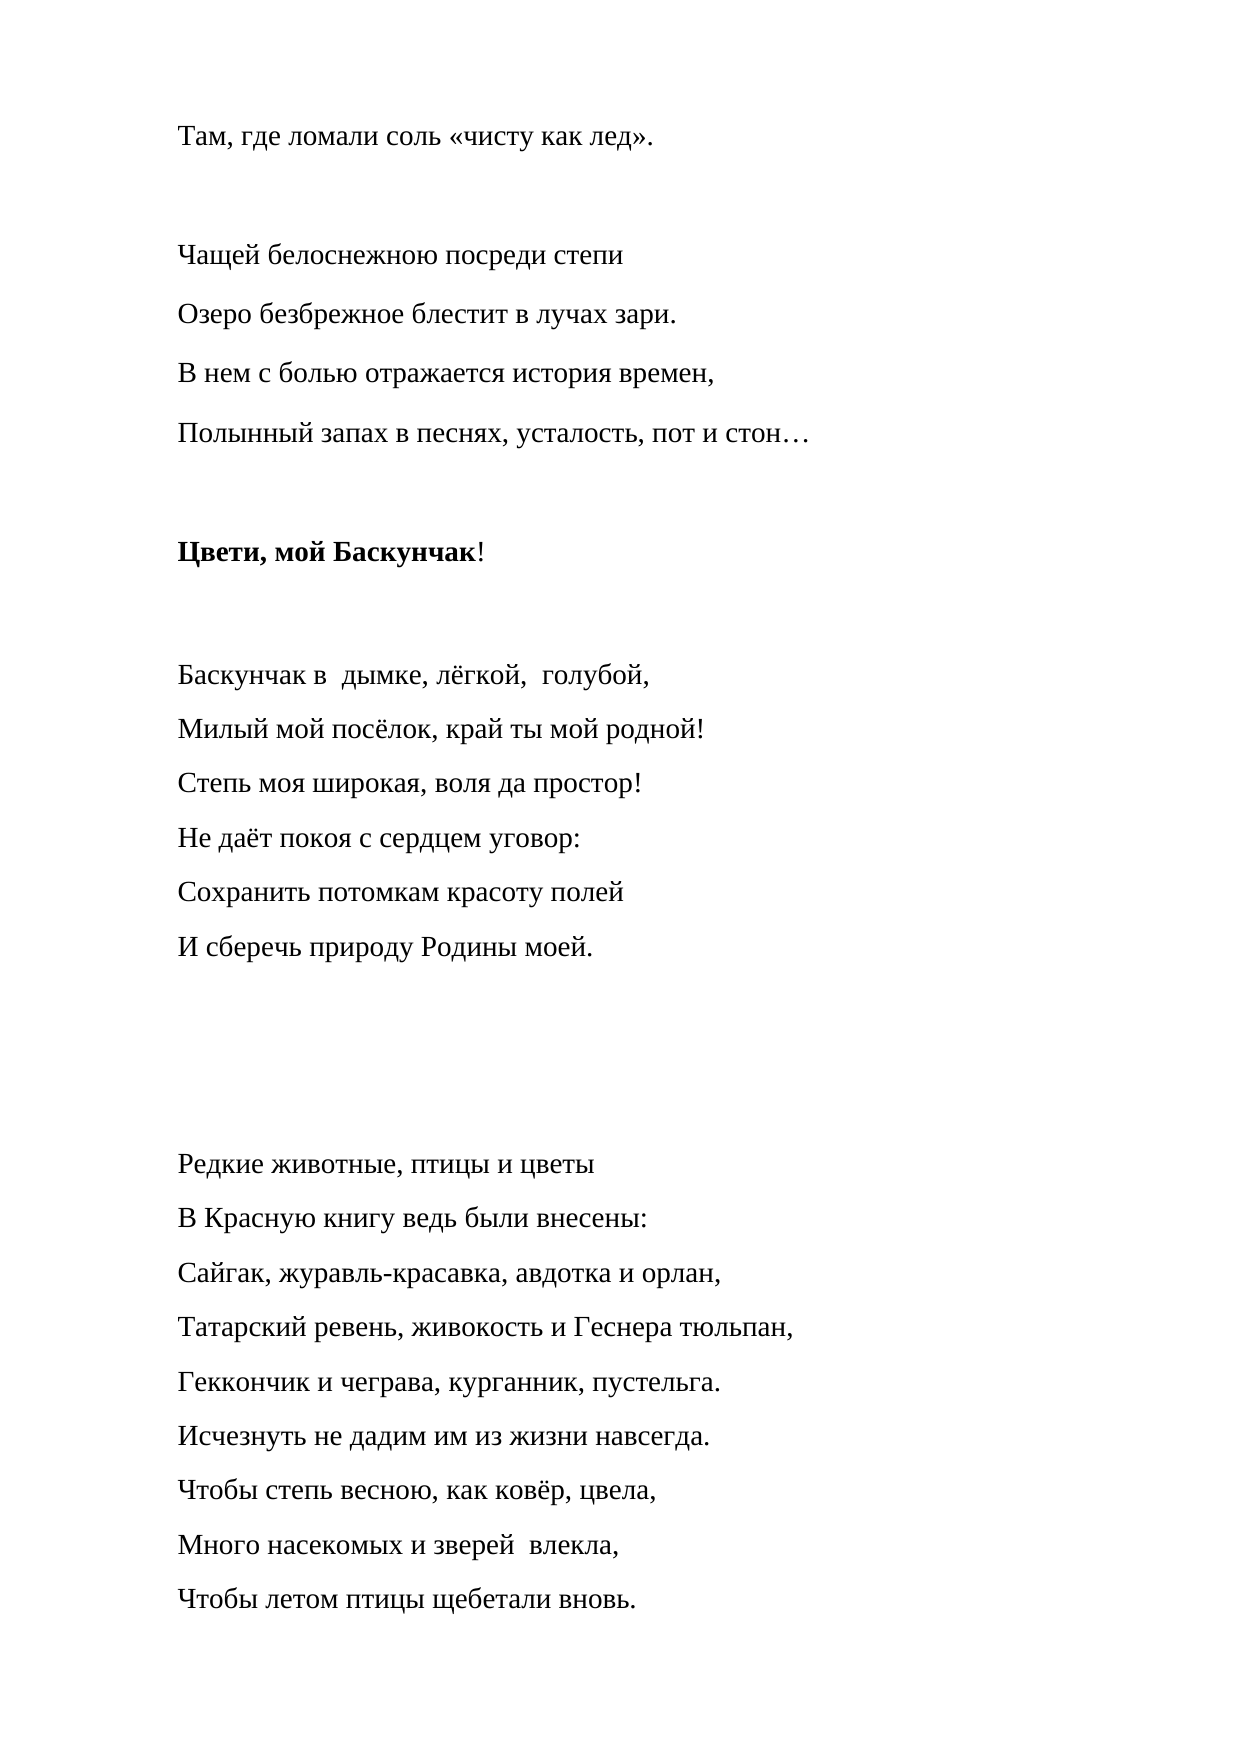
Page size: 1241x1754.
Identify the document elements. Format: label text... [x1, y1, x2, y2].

text Много насекомых и зверей влекла, [177, 1527, 1152, 1560]
text Милый мой посёлок, край ты мой родной! [177, 711, 1152, 745]
text Цвети, мой Баскунчак! [177, 534, 1152, 567]
text Озеро безбрежное блестит в лучах зари. [177, 296, 1152, 330]
text И сберечь природу Родины моей. [177, 929, 1152, 962]
text Исчезнуть не дадим им из жизни навсегда. [177, 1418, 1152, 1452]
text Чащей белоснежною посреди степи [177, 237, 1152, 270]
text Там, где ломали соль «чисту как лед». [177, 118, 1152, 152]
text В нем с болью отражается история времен, [177, 356, 1152, 389]
text Баскунчак в дымке, лёгкой, голубой, [177, 657, 1152, 690]
text Редкие животные, птицы и цветы [177, 1146, 1152, 1180]
text Геккончик и чеграва, курганник, пустельга. [177, 1364, 1152, 1397]
text Сайгак, журавль-красавка, авдотка и орлан, [177, 1255, 1152, 1288]
text Не даёт покоя с сердцем уговор: [177, 820, 1152, 853]
text Сохранить потомкам красоту полей [177, 874, 1152, 908]
text Полынный запах в песнях, усталость, пот и стон… [177, 415, 1152, 448]
text В Красную книгу ведь были внесены: [177, 1201, 1152, 1234]
text Степь моя широкая, воля да простор! [177, 766, 1152, 799]
text Татарский ревень, живокость и Геснера тюльпан, [177, 1309, 1152, 1343]
text Чтобы летом птицы щебетали вновь. [177, 1581, 1152, 1615]
text Чтобы степь весною, как ковёр, цвела, [177, 1472, 1152, 1506]
